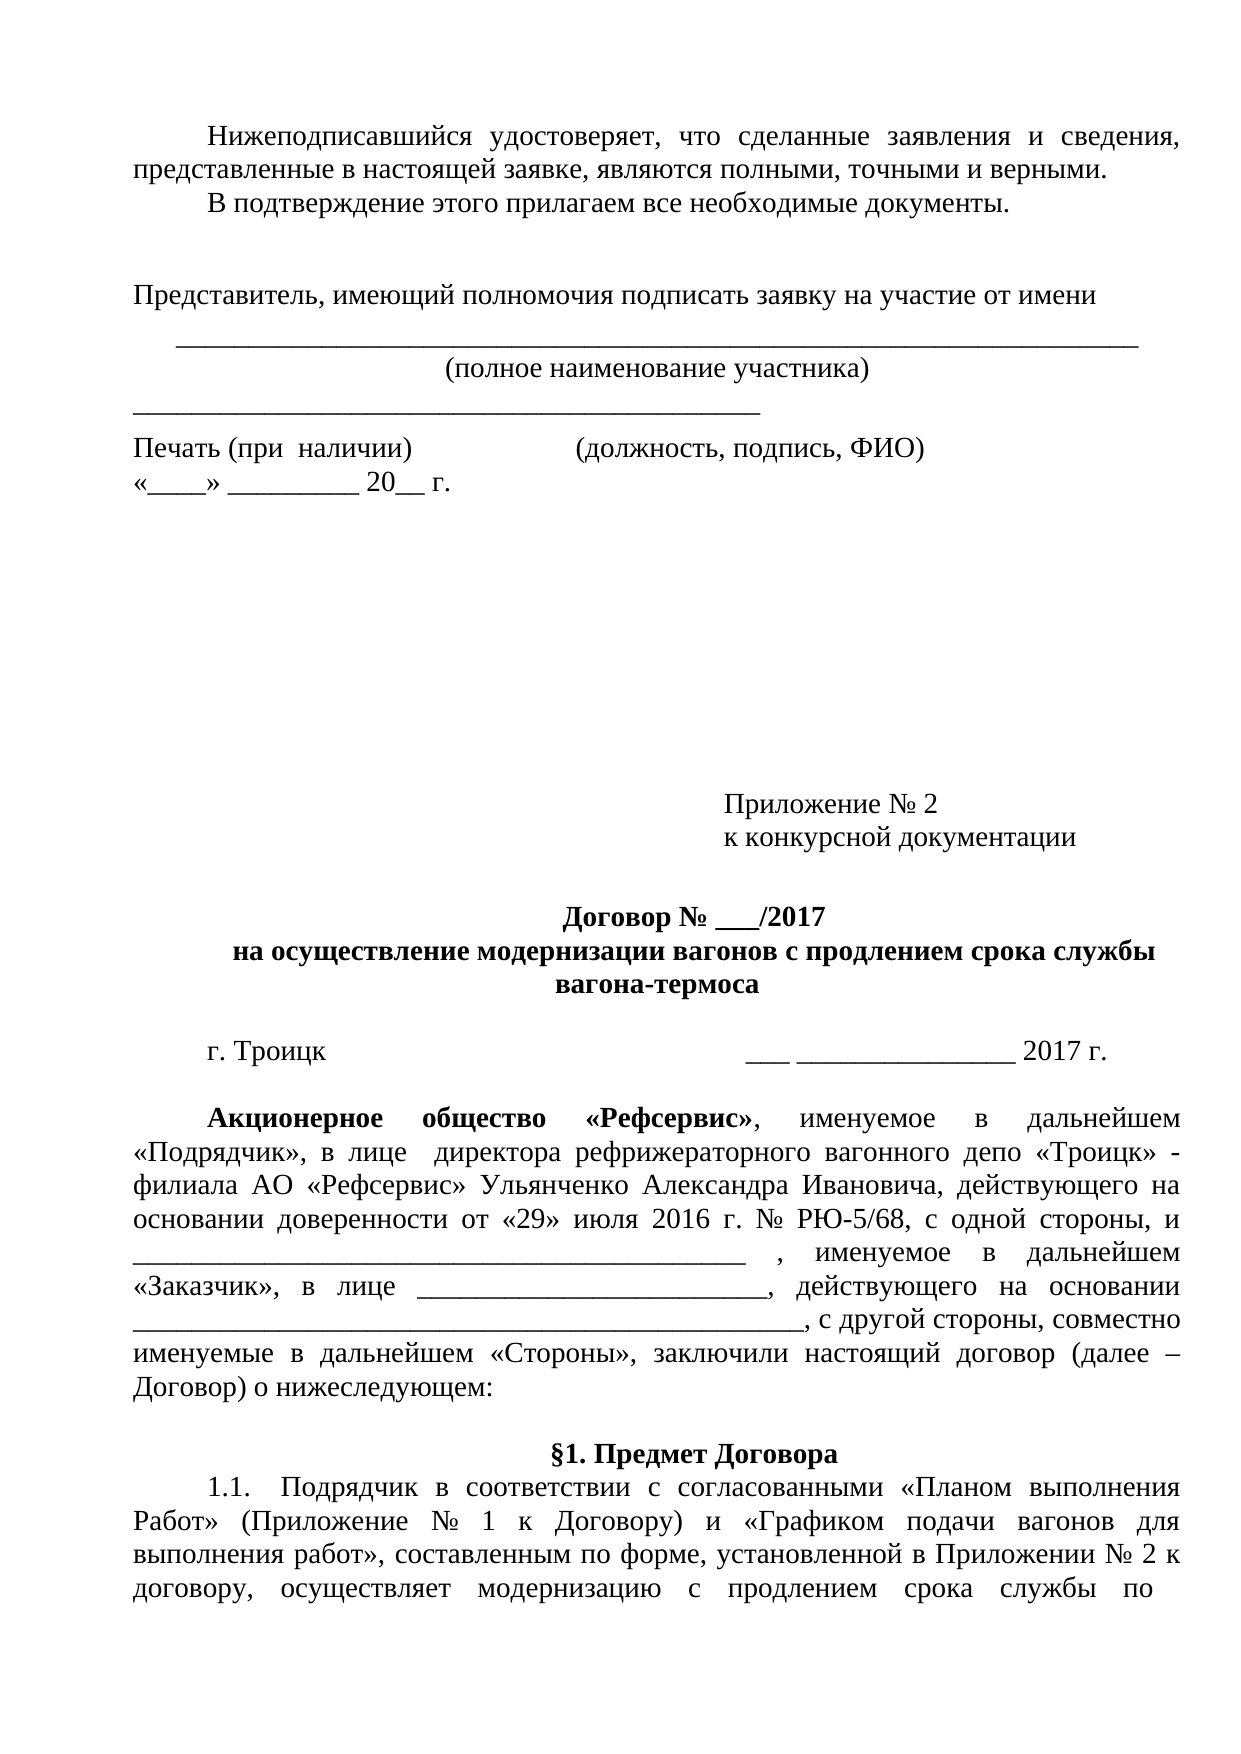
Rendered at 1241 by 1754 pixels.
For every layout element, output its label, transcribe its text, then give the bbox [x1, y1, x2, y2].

text Приложение № 2 [723, 786, 1181, 819]
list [133, 1469, 1181, 1603]
text __________________________________________________________________ [133, 317, 1181, 351]
text «____» _________ 20__ г. [133, 464, 1181, 497]
text (полное наименование участника) [133, 351, 1181, 384]
text Нижеподписавшийся удостоверяет, что сделанные заявления и сведения, представленные в настоящей заявке, являются полными, точными и верными. [133, 118, 1181, 185]
text В подтверждение этого прилагаем все необходимые документы. [133, 185, 1181, 219]
subtitle Представитель, имеющий полномочия подписать заявку на участие от имени [133, 277, 1181, 311]
text к конкурсной документации [723, 819, 1181, 853]
table_header г. Троицк [122, 1033, 620, 1067]
text Печать (при наличии) (должность, подпись, ФИО) [133, 430, 1181, 464]
text §1. Предмет Договора [133, 1436, 1181, 1469]
text ___________________________________________ [133, 384, 1181, 418]
table_header ___ _______________ 2017 г. [620, 1033, 1119, 1067]
text Договор № ___/2017 [133, 899, 1181, 933]
text на осуществление модернизации вагонов с продлением срока службы вагона-термоса [133, 933, 1181, 1000]
text Акционерное общество «Рефсервис», именуемое в дальнейшем «Подрядчик», в лице директора рефрижераторного вагонного депо «Троицк» - филиала АО «Рефсервис» Ульянченко Александра Ивановича, действующего на основании доверенности от «29» июля 2016 г. № РЮ-5/68, с одной стороны, и __________________________________________ , именуемое в дальнейшем «Заказчик», в лице ________________________, действующего на основании ______________________________________________, с другой стороны, совместно именуемые в дальнейшем «Стороны», заключили настоящий договор (далее – Договор) о нижеследующем: [133, 1100, 1181, 1402]
